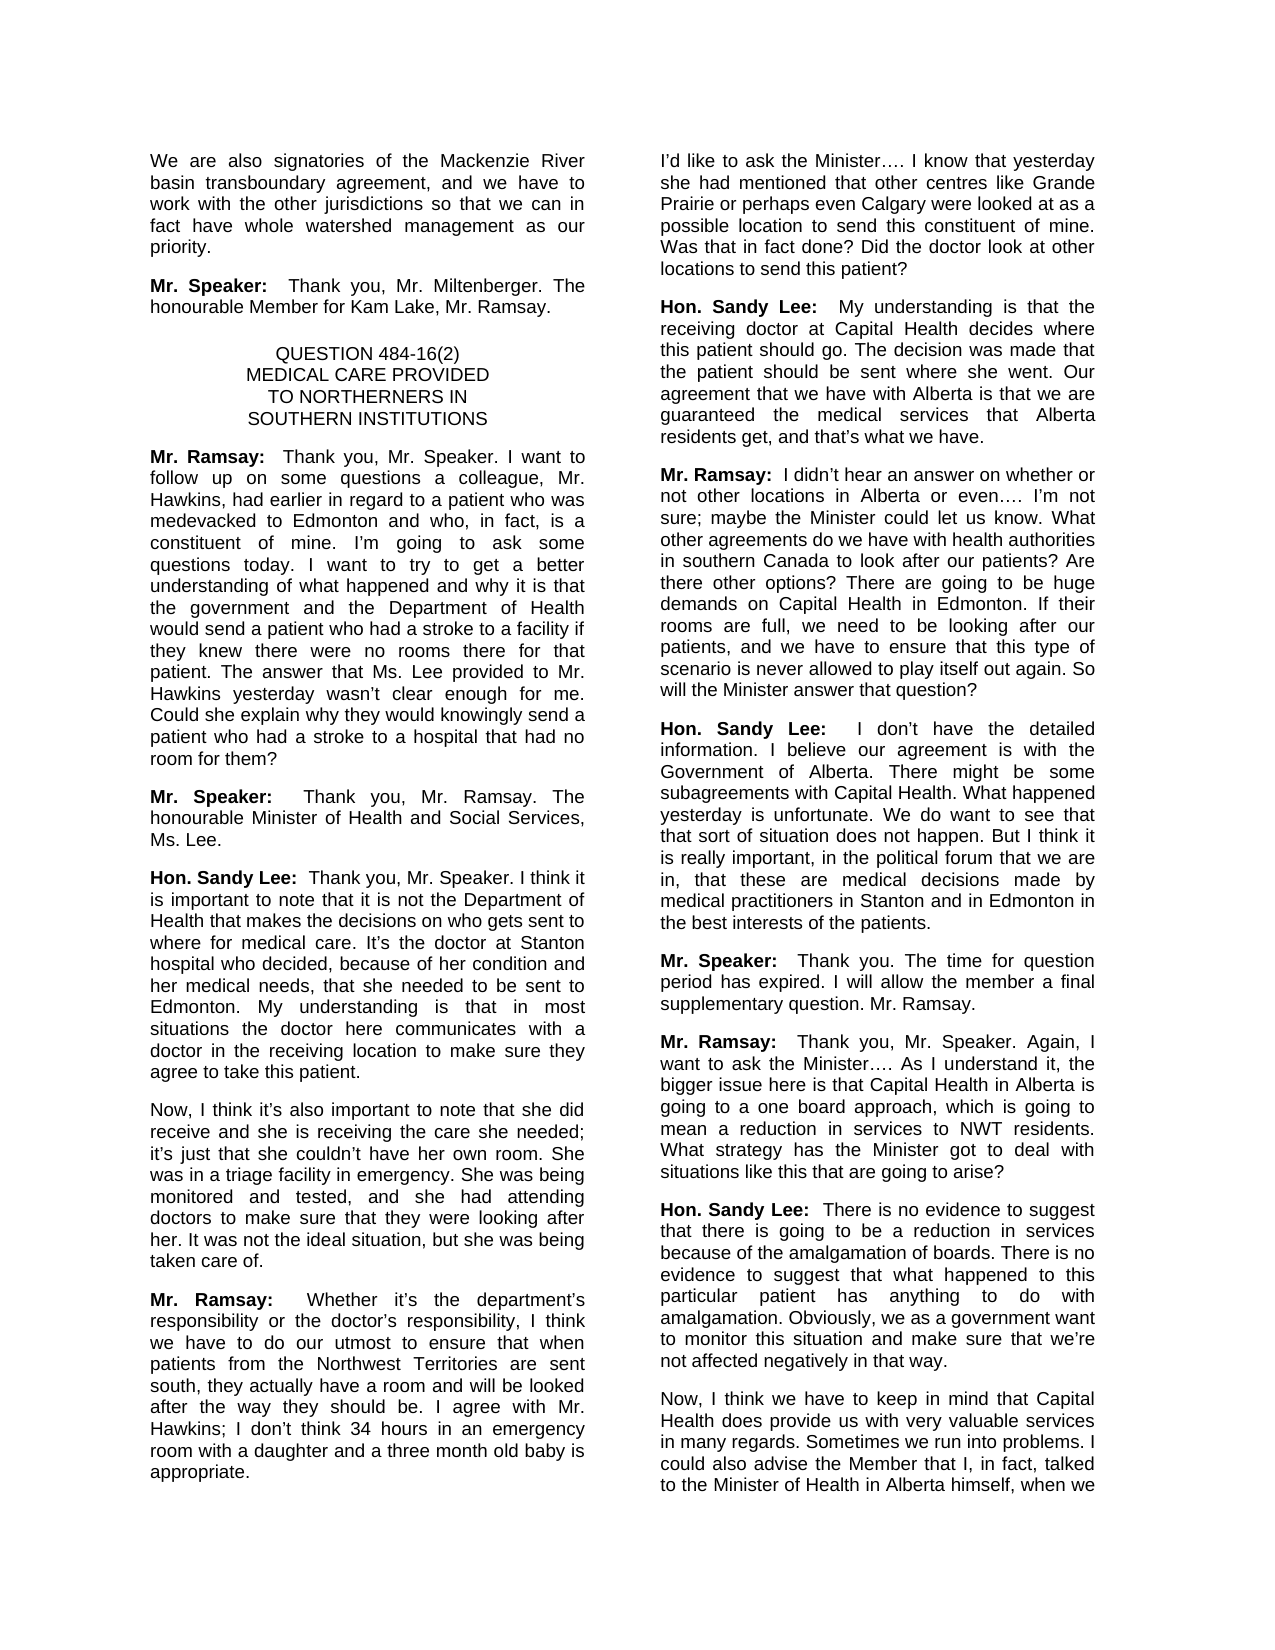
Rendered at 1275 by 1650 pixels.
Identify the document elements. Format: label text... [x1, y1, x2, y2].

text We are also signatories of the Mackenzie River basin transboundary agreement, and we have to work with the other jurisdictions so that we can in fact have whole watershed management as our priority. [150, 150, 585, 258]
text Mr. Ramsay: Thank you, Mr. Speaker. Again, I want to ask the Minister…. As I understand it, the bigger issue here is that Capital Health in Alberta is going to a one board approach, which is going to mean a reduction in services to NWT residents. What strategy has the Minister got to deal with situations like this that are going to arise? [660, 1031, 1095, 1182]
text Hon. Sandy Lee: My understanding is that the receiving doctor at Capital Health decides where this patient should go. The decision was made that the patient should be sent where she went. Our agreement that we have with Alberta is that we are guaranteed the medical services that Alberta residents get, and that’s what we have. [660, 296, 1095, 447]
text Hon. Sandy Lee: Thank you, Mr. Speaker. I think it is important to note that it is not the Department of Health that makes the decisions on who gets sent to where for medical care. It’s the doctor at Stanton hospital who decided, because of her condition and her medical needs, that she needed to be sent to Edmonton. My understanding is that in most situations the doctor here communicates with a doctor in the receiving location to make sure they agree to take this patient. [150, 867, 585, 1083]
text Mr. Ramsay: I didn’t hear an answer on whether or not other locations in Alberta or even…. I’m not sure; maybe the Minister could let us know. What other agreements do we have with health authorities in southern Canada to look after our patients? Are there other options? There are going to be huge demands on Capital Health in Edmonton. If their rooms are full, we need to be looking after our patients, and we have to ensure that this type of scenario is never allowed to play itself out again. So will the Minister answer that question? [660, 464, 1095, 701]
text Mr. Ramsay: Thank you, Mr. Speaker. I want to follow up on some questions a colleague, Mr. Hawkins, had earlier in regard to a patient who was medevacked to Edmonton and who, in fact, is a constituent of mine. I’m going to ask some questions today. I want to try to get a better understanding of what happened and why it is that the government and the Department of Health would send a patient who had a stroke to a facility if they knew there were no rooms there for that patient. The answer that Ms. Lee provided to Mr. Hawkins yesterday wasn’t clear enough for me. Could she explain why they would knowingly send a patient who had a stroke to a hospital that had no room for them? [150, 446, 585, 769]
text I’d like to ask the Minister…. I know that yesterday she had mentioned that other centres like Grande Prairie or perhaps even Calgary were looked at as a possible location to send this constituent of mine. Was that in fact done? Did the doctor look at other locations to send this patient? [660, 150, 1095, 279]
text Hon. Sandy Lee: I don’t have the detailed information. I believe our agreement is with the Government of Alberta. There might be some subagreements with Capital Health. What happened yesterday is unfortunate. We do want to see that that sort of situation does not happen. But I think it is really important, in the political forum that we are in, that these are medical decisions made by medical practitioners in Stanton and in Edmonton in the best interests of the patients. [660, 717, 1095, 933]
text Mr. Speaker: Thank you, Mr. Ramsay. The honourable Minister of Health and Social Services, Ms. Lee. [150, 786, 585, 850]
text Mr. Ramsay: Whether it’s the department’s responsibility or the doctor’s responsibility, I think we have to do our utmost to ensure that when patients from the Northwest Territories are sent south, they actually have a room and will be looked after the way they should be. I agree with Mr. Hawkins; I don’t think 34 hours in an emergency room with a daughter and a three month old baby is appropriate. [150, 1288, 585, 1482]
subtitle Question 484-16(2) Medical Care Provided to Northerners in Southern Institutions [150, 343, 585, 429]
text Mr. Speaker: Thank you, Mr. Miltenberger. The honourable Member for Kam Lake, Mr. Ramsay. [150, 274, 585, 318]
text Now, I think it’s also important to note that she did receive and she is receiving the care she needed; it’s just that she couldn’t have her own room. She was in a triage facility in emergency. She was being monitored and tested, and she had attending doctors to make sure that they were looking after her. It was not the ideal situation, but she was being taken care of. [150, 1099, 585, 1272]
text Mr. Speaker: Thank you. The time for question period has expired. I will allow the member a final supplementary question. Mr. Ramsay. [660, 950, 1095, 1014]
text Hon. Sandy Lee: There is no evidence to suggest that there is going to be a reduction in services because of the amalgamation of boards. There is no evidence to suggest that what happened to this particular patient has anything to do with amalgamation. Obviously, we as a government want to monitor this situation and make sure that we’re not affected negatively in that way. [660, 1199, 1095, 1371]
